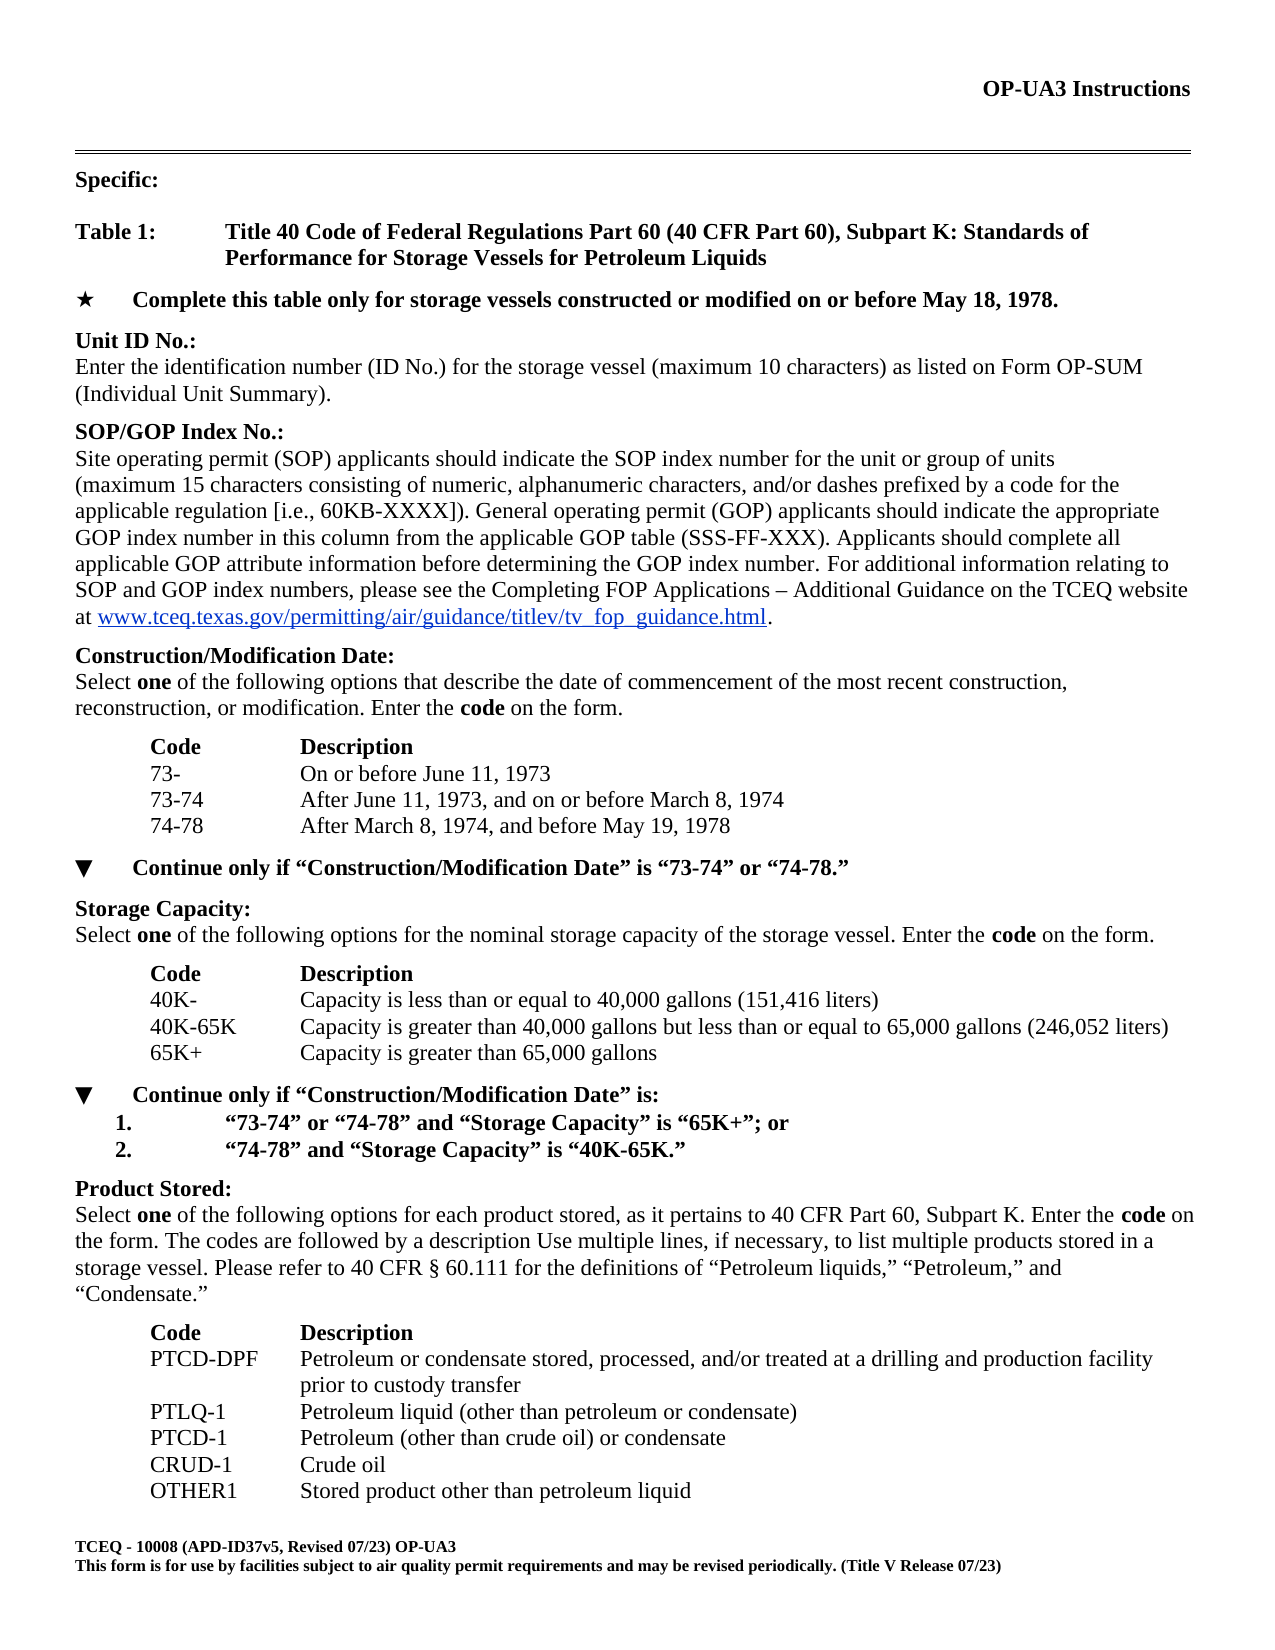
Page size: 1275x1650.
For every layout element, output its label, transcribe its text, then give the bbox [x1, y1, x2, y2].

list 65K+ Capacity is greater than 65,000 gallons [150, 1039, 1200, 1066]
list CRUD-1 Crude oil [150, 1451, 1200, 1477]
text Code Description [150, 733, 1200, 760]
text Unit ID No.: [75, 327, 1200, 353]
text Continue only if “Construction/Modification Date” is “73-74” or “74-78.” [75, 851, 1200, 882]
list “73-74” or “74-78” and “Storage Capacity” is “65K+”; or [132, 1109, 1200, 1136]
text Storage Capacity: [75, 895, 1200, 921]
text Table 1: Title 40 Code of Federal Regulations Part 60 (40 CFR Part 60), Subpart K: Standards of Performance for Storage Vessels for Petroleum Liquids [75, 218, 1200, 271]
text Construction/Modification Date: [75, 642, 1200, 668]
list 40K-65K Capacity is greater than 40,000 gallons but less than or equal to 65,000 gallons (246,052 liters) [150, 1013, 1200, 1039]
list PTLQ-1 Petroleum liquid (other than petroleum or condensate) [150, 1398, 1200, 1424]
list 74-78 After March 8, 1974, and before May 19, 1978 [150, 812, 1200, 839]
text Enter the identification number (ID No.) for the storage vessel (maximum 10 characters) as listed on Form OP-SUM (Individual Unit Summary). [75, 353, 1200, 406]
text Code Description [150, 1319, 1200, 1345]
list “74-78” and “Storage Capacity” is “40K-65K.” [132, 1136, 1200, 1162]
list PTCD-DPF Petroleum or condensate stored, processed, and/or treated at a drilling and production facility prior to custody transfer [150, 1345, 1200, 1398]
text Continue only if “Construction/Modification Date” is: [75, 1078, 1200, 1109]
text Site operating permit (SOP) applicants should indicate the SOP index number for the unit or group of units (maximum 15 characters consisting of numeric, alphanumeric characters, and/or dashes prefixed by a code for the applicable regulation [i.e., 60KB-XXXX]). General operating permit (GOP) applicants should indicate the appropriate GOP index number in this column from the applicable GOP table (SSS-FF-XXX). Applicants should complete all applicable GOP attribute information before determining the GOP index number. For additional information relating to SOP and GOP index numbers, please see the Completing FOP Applications – Additional Guidance on the TCEQ website at www.tceq.texas.gov/permitting/air/guidance/titlev/tv_fop_guidance.html. [75, 445, 1200, 629]
text Product Stored: [75, 1174, 1200, 1201]
text SOP/GOP Index No.: [75, 418, 1200, 445]
text Select one of the following options for the nominal storage capacity of the storage vessel. Enter the code on the form. [75, 921, 1200, 948]
list OTHER1 Stored product other than petroleum liquid [150, 1477, 1200, 1503]
text Select one of the following options that describe the date of commencement of the most recent construction, reconstruction, or modification. Enter the code on the form. [75, 668, 1200, 721]
list PTCD-1 Petroleum (other than crude oil) or condensate [150, 1424, 1200, 1451]
text Specific: [75, 167, 1200, 193]
text Select one of the following options for each product stored, as it pertains to 40 CFR Part 60, Subpart K. Enter the code on the form. The codes are followed by a description Use multiple lines, if necessary, to list multiple products stored in a storage vessel. Please refer to 40 CFR § 60.111 for the definitions of “Petroleum liquids,” “Petroleum,” and “Condensate.” [75, 1201, 1200, 1306]
list 73-74 After June 11, 1973, and on or before March 8, 1974 [150, 786, 1200, 812]
list 40K- Capacity is less than or equal to 40,000 gallons (151,416 liters) [150, 987, 1200, 1013]
list 73- On or before June 11, 1973 [150, 760, 1200, 786]
text Code Description [150, 960, 1200, 987]
text Complete this table only for storage vessels constructed or modified on or before May 18, 1978. [75, 283, 1200, 314]
